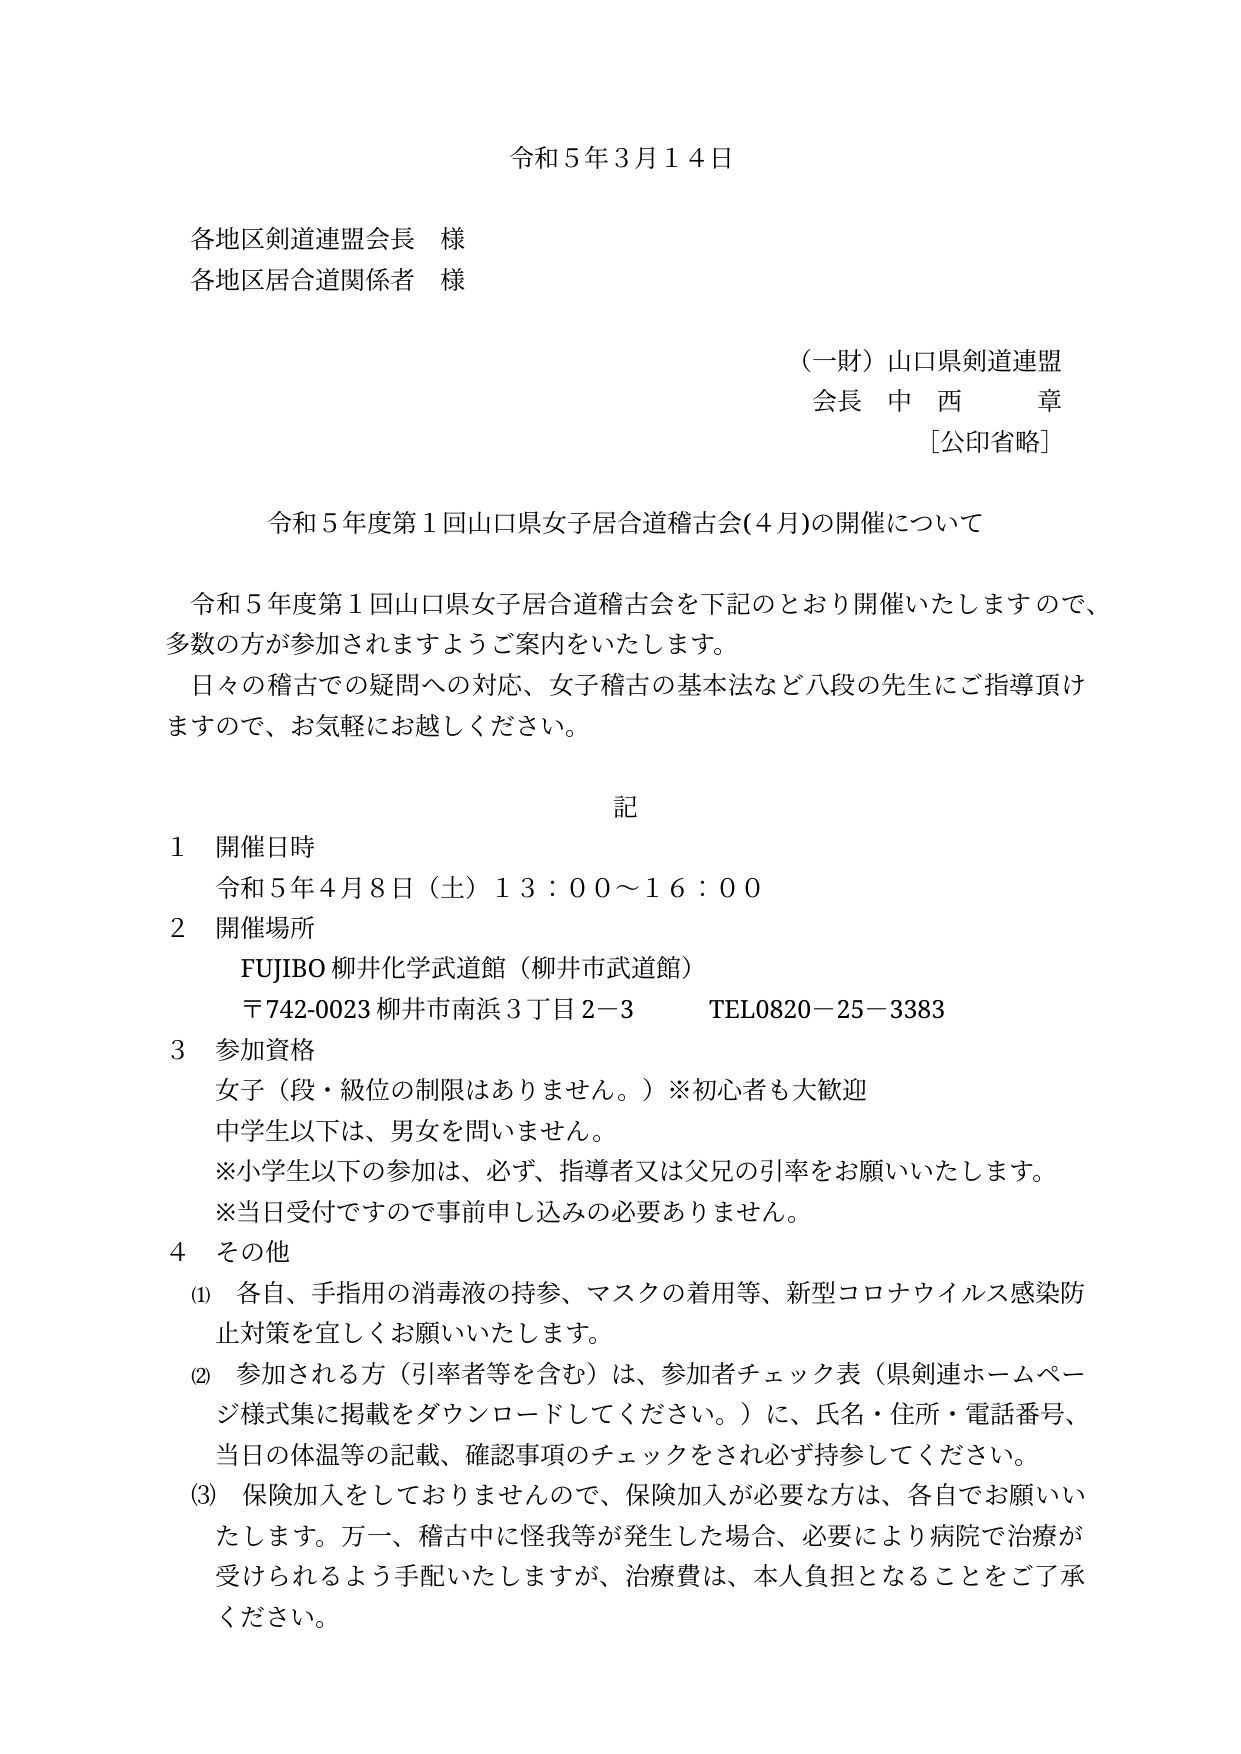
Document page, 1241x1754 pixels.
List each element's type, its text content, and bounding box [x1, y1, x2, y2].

text 令和５年３月１４日 [165, 137, 1087, 177]
text 日々の稽古での疑問への対応、女子稽古の基本法など八段の先生にご指導頂けますので、お気軽にお越しください。 [165, 663, 1087, 744]
text FUJIBO柳井化学武道館（柳井市武道館） [165, 947, 1087, 987]
text ３ 参加資格 [165, 1028, 1087, 1068]
text ⑴ 各自、手指用の消毒液の持参、マスクの着用等、新型コロナウイルス感染防止対策を宜しくお願いいたします。 [190, 1271, 1087, 1352]
text 会長 中 西 章 [165, 380, 1062, 420]
text ［公印省略］ [165, 420, 1087, 461]
text 各地区剣道連盟会長 様 [165, 218, 1087, 258]
text ４ その他 [165, 1231, 1087, 1271]
text ※当日受付ですので事前申し込みの必要ありません。 [190, 1190, 1087, 1231]
text １ 開催日時 [165, 825, 1087, 866]
text 中学生以下は、男女を問いません。 [190, 1109, 1087, 1149]
text 令和５年度第１回山口県女子居合道稽古会を下記のとおり開催いたしますので、多数の方が参加されますようご案内をいたします。 [165, 582, 1087, 663]
text （一財）山口県剣道連盟 [165, 339, 1062, 380]
text ２ 開催場所 [165, 906, 1087, 947]
text ⑵ 参加される方（引率者等を含む）は、参加者チェック表（県剣連ホームページ様式集に掲載をダウンロードしてください。）に、氏名・住所・電話番号、当日の体温等の記載、確認事項のチェックをされ必ず持参してください。 [190, 1352, 1087, 1474]
text 令和５年度第１回山口県女子居合道稽古会(４月)の開催について [165, 501, 1087, 542]
text 女子（段・級位の制限はありません。）※初心者も大歓迎 [165, 1068, 1087, 1109]
text 記 [165, 785, 1087, 825]
text 〒742-0023柳井市南浜３丁目2－3 TEL0820－25－3383 [165, 987, 1087, 1028]
text ⑶ 保険加入をしておりませんので、保険加入が必要な方は、各自でお願いいたします。万一、稽古中に怪我等が発生した場合、必要により病院で治療が受けられるよう手配いたしますが、治療費は、本人負担となることをご了承ください。 [165, 1474, 1087, 1636]
text 各地区居合道関係者 様 [165, 258, 1087, 299]
text 令和５年４月８日（土）１３：００～１６：００ [165, 866, 1087, 906]
text ※小学生以下の参加は、必ず、指導者又は父兄の引率をお願いいたします。 [190, 1149, 1087, 1190]
